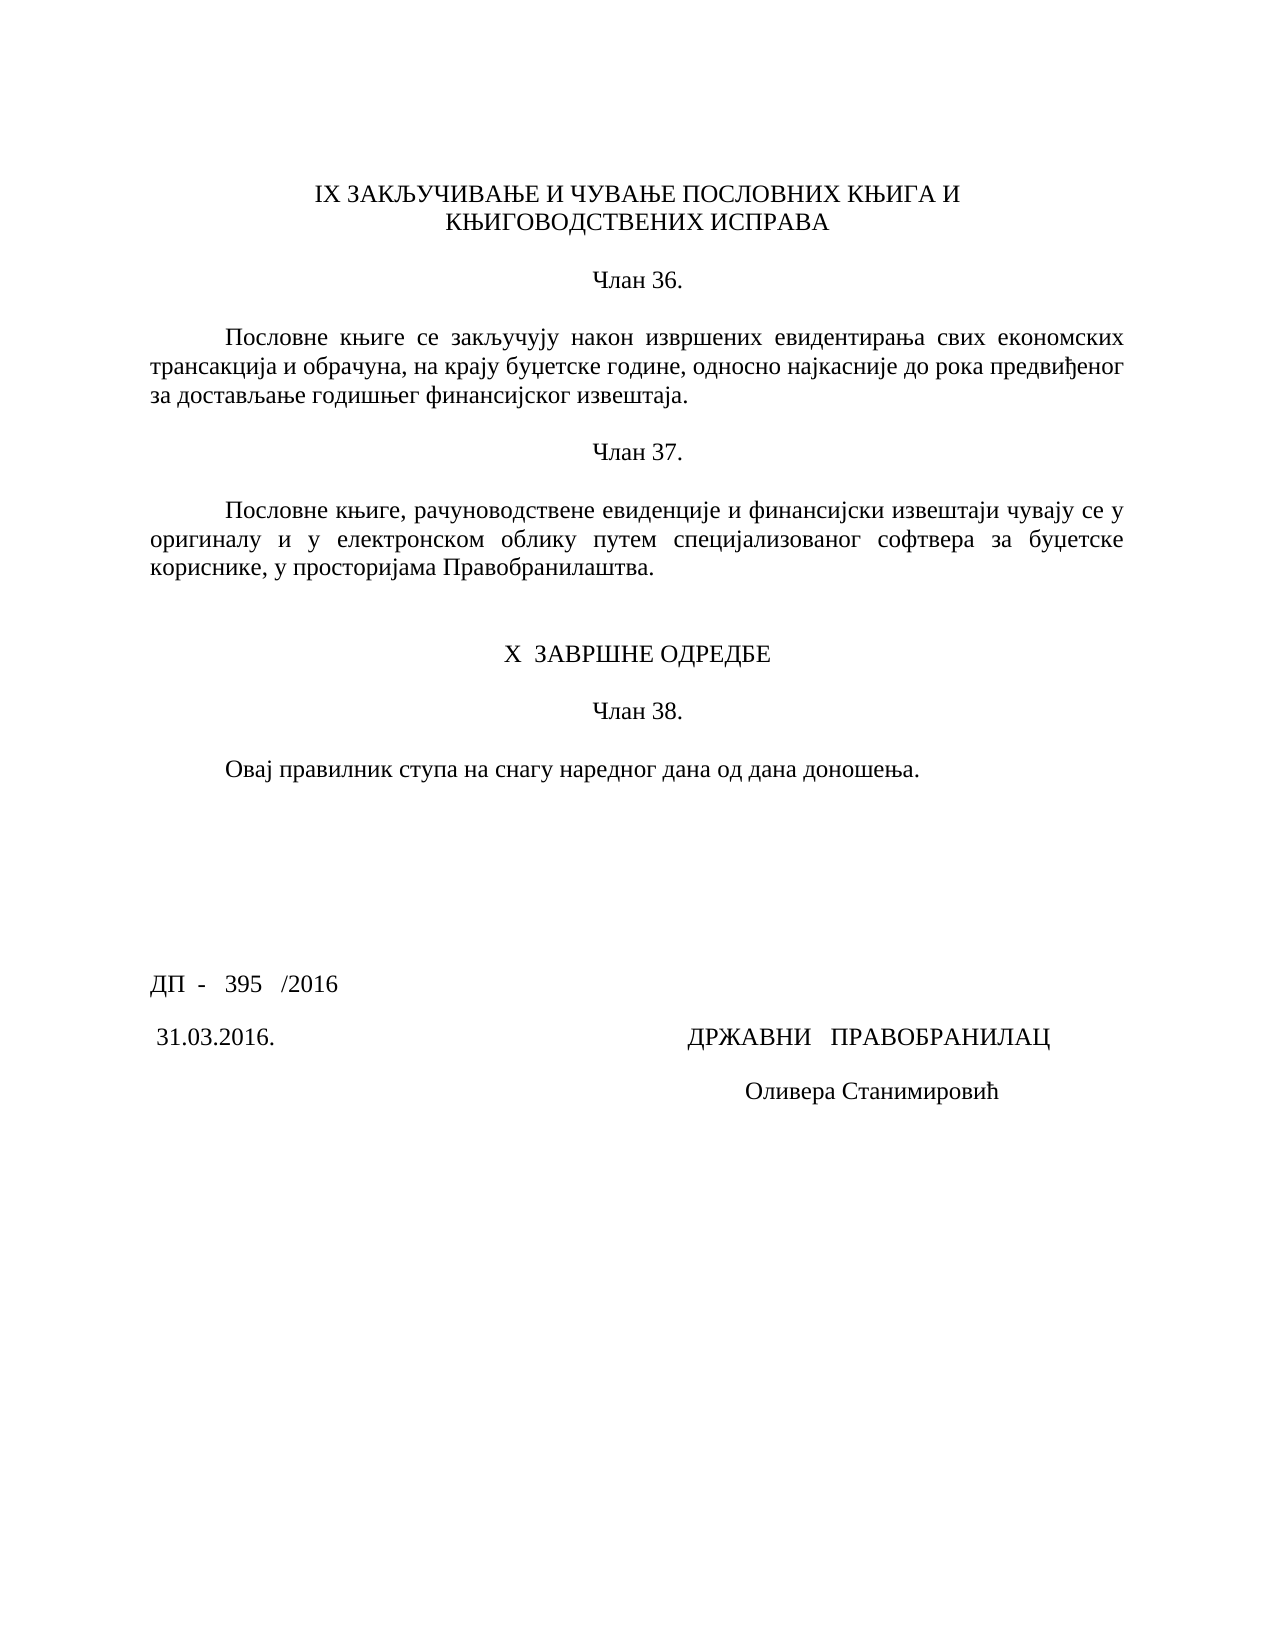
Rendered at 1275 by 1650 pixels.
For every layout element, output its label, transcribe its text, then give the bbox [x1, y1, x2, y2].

text Члан 38. [150, 696, 1125, 725]
text Овај правилник ступа на снагу наредног дана од дана доношења. [150, 754, 1125, 782]
text Пословне књиге, рачуноводствене евиденције и финансијски извештаји чувају се у оригиналу и у електронском облику путем специјализованог софтвера за буџетске кориснике, у просторијама Правобранилаштва. [150, 495, 1125, 581]
text Члан 37. [150, 437, 1125, 466]
text ДП - 395 /2016 [150, 969, 1125, 997]
text Оливера Станимировић [150, 1076, 1125, 1105]
text 31.03.2016. ДРЖАВНИ ПРАВОБРАНИЛАЦ [150, 1022, 1125, 1051]
text Пословне књиге се закључују након извршених евидентирања свих економских трансакција и обрачуна, на крају буџетске године, односно најкасније до рока предвиђеног за достављање годишњег финансијског извештаја. [150, 322, 1125, 409]
text X ЗАВРШНЕ ОДРЕДБЕ [150, 639, 1125, 667]
text Члан 36. [150, 265, 1125, 294]
text КЊИГОВОДСТВЕНИХ ИСПРАВА [150, 207, 1125, 236]
text IX ЗАКЉУЧИВАЊЕ И ЧУВАЊЕ ПОСЛОВНИХ КЊИГА И [150, 179, 1125, 207]
